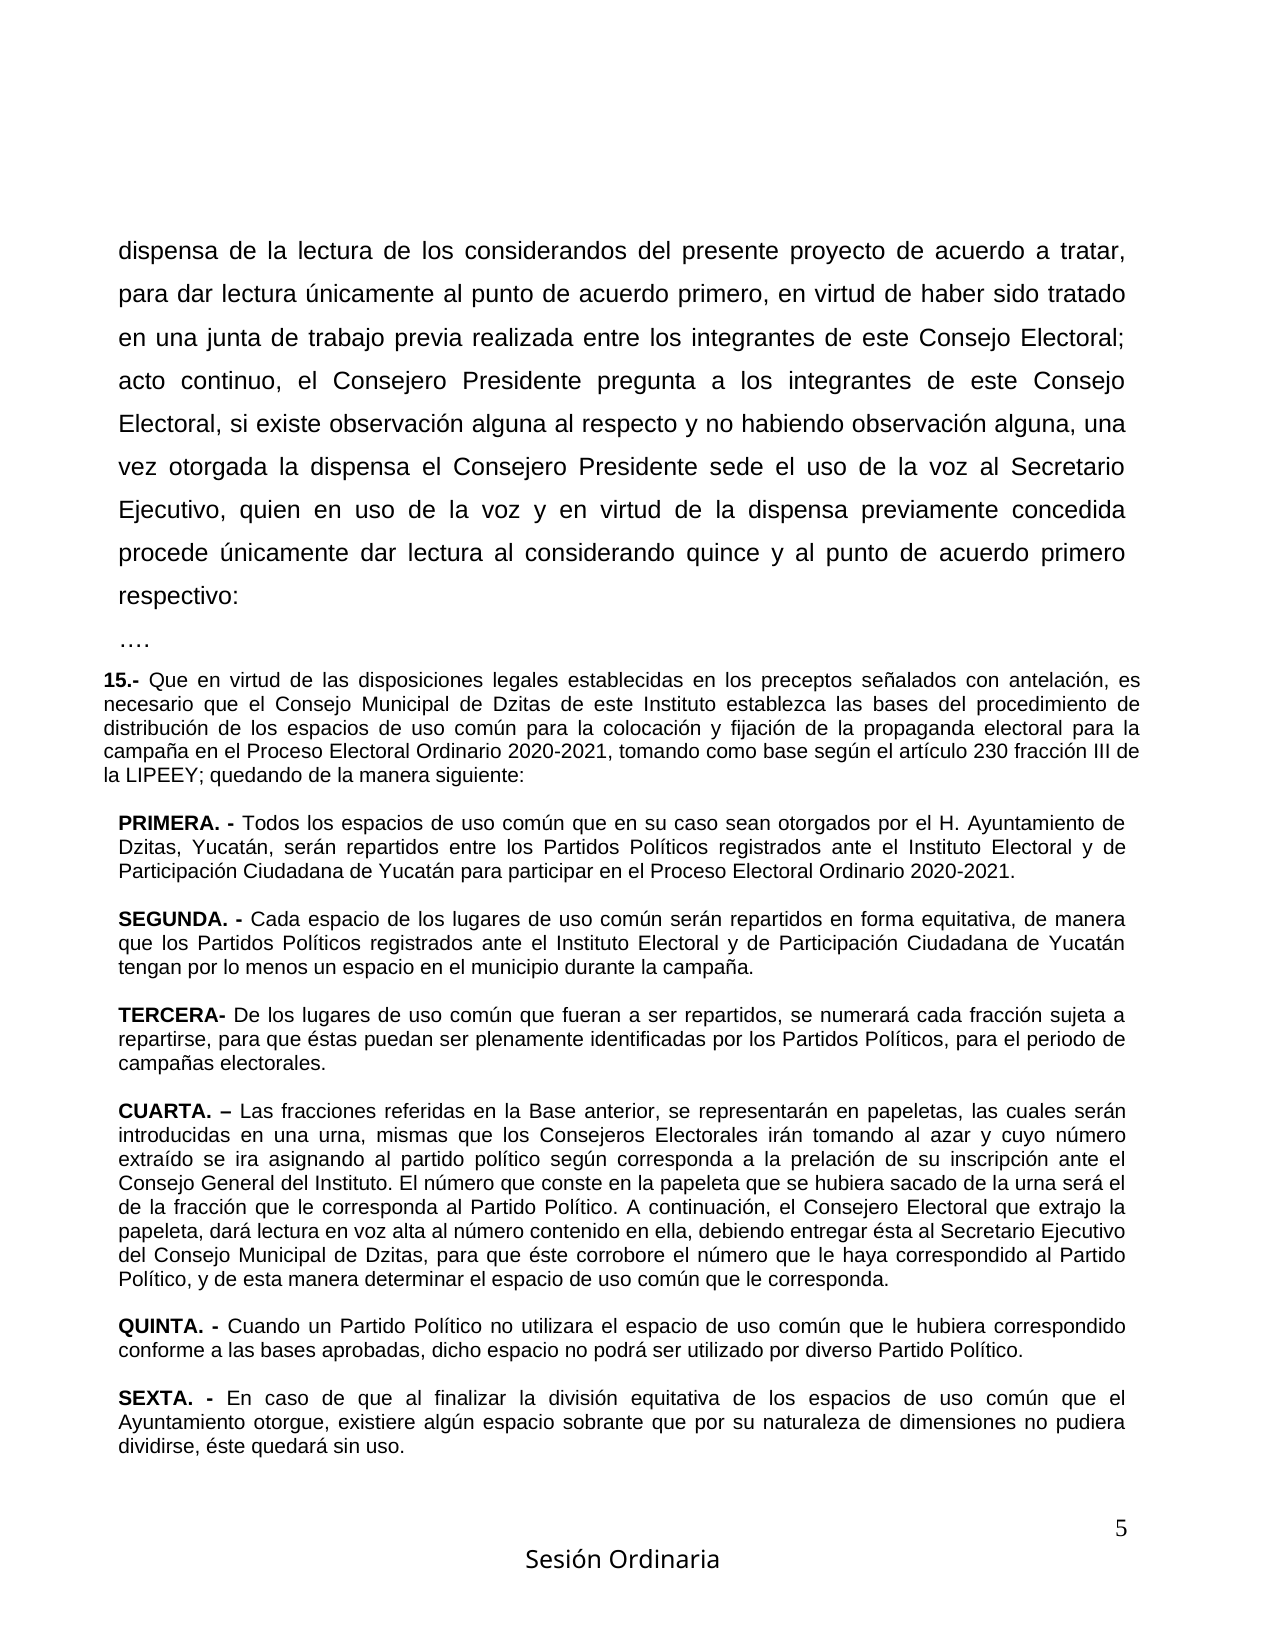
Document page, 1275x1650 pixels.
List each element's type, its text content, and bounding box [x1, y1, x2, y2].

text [118, 236, 1127, 610]
text 15.- Que en virtud de las disposiciones legales establecidas en los preceptos señalados con antelación, es necesario que el Consejo Municipal de Dzitas de este Instituto establezca las bases del procedimiento de distribución de los espacios de uso común para la colocación y fijación de la propaganda electoral para la campaña en el Proceso Electoral Ordinario 2020-2021, tomando como base según el artículo 230 fracción III de la LIPEEY; quedando de la manera siguiente: [103, 667, 1142, 787]
text CUARTA. – Las fracciones referidas en la Base anterior, se representarán en papeletas, las cuales serán introducidas en una urna, mismas que los Consejeros Electorales irán tomando al azar y cuyo número extraído se ira asignando al partido político según corresponda a la prelación de su inscripción ante el Consejo General del Instituto. El número que conste en la papeleta que se hubiera sacado de la urna será el de la fracción que le corresponda al Partido Político. A continuación, el Consejero Electoral que extrajo la papeleta, dará lectura en voz alta al número contenido en ella, debiendo entregar ésta al Secretario Ejecutivo del Consejo Municipal de Dzitas, para que éste corrobore el número que le haya correspondido al Partido Político, y de esta manera determinar el espacio de uso común que le corresponda. [118, 1099, 1127, 1290]
text TERCERA- De los lugares de uso común que fueran a ser repartidos, se numerará cada fracción sujeta a repartirse, para que éstas puedan ser plenamente identificadas por los Partidos Políticos, para el periodo de campañas electorales. [118, 1003, 1127, 1075]
text SEGUNDA. - Cada espacio de los lugares de uso común serán repartidos en forma equitativa, de manera que los Partidos Políticos registrados ante el Instituto Electoral y de Participación Ciudadana de Yucatán tengan por lo menos un espacio en el municipio durante la campaña. [118, 907, 1127, 979]
text SEXTA. - En caso de que al finalizar la división equitativa de los espacios de uso común que el Ayuntamiento otorgue, existiere algún espacio sobrante que por su naturaleza de dimensiones no pudiera dividirse, éste quedará sin uso. [118, 1386, 1127, 1458]
text …. [118, 624, 1127, 653]
text PRIMERA. - Todos los espacios de uso común que en su caso sean otorgados por el H. Ayuntamiento de Dzitas, Yucatán, serán repartidos entre los Partidos Políticos registrados ante el Instituto Electoral y de Participación Ciudadana de Yucatán para participar en el Proceso Electoral Ordinario 2020-2021. [118, 811, 1127, 883]
text QUINTA. - Cuando un Partido Político no utilizara el espacio de uso común que le hubiera correspondido conforme a las bases aprobadas, dicho espacio no podrá ser utilizado por diverso Partido Político. [118, 1314, 1127, 1362]
